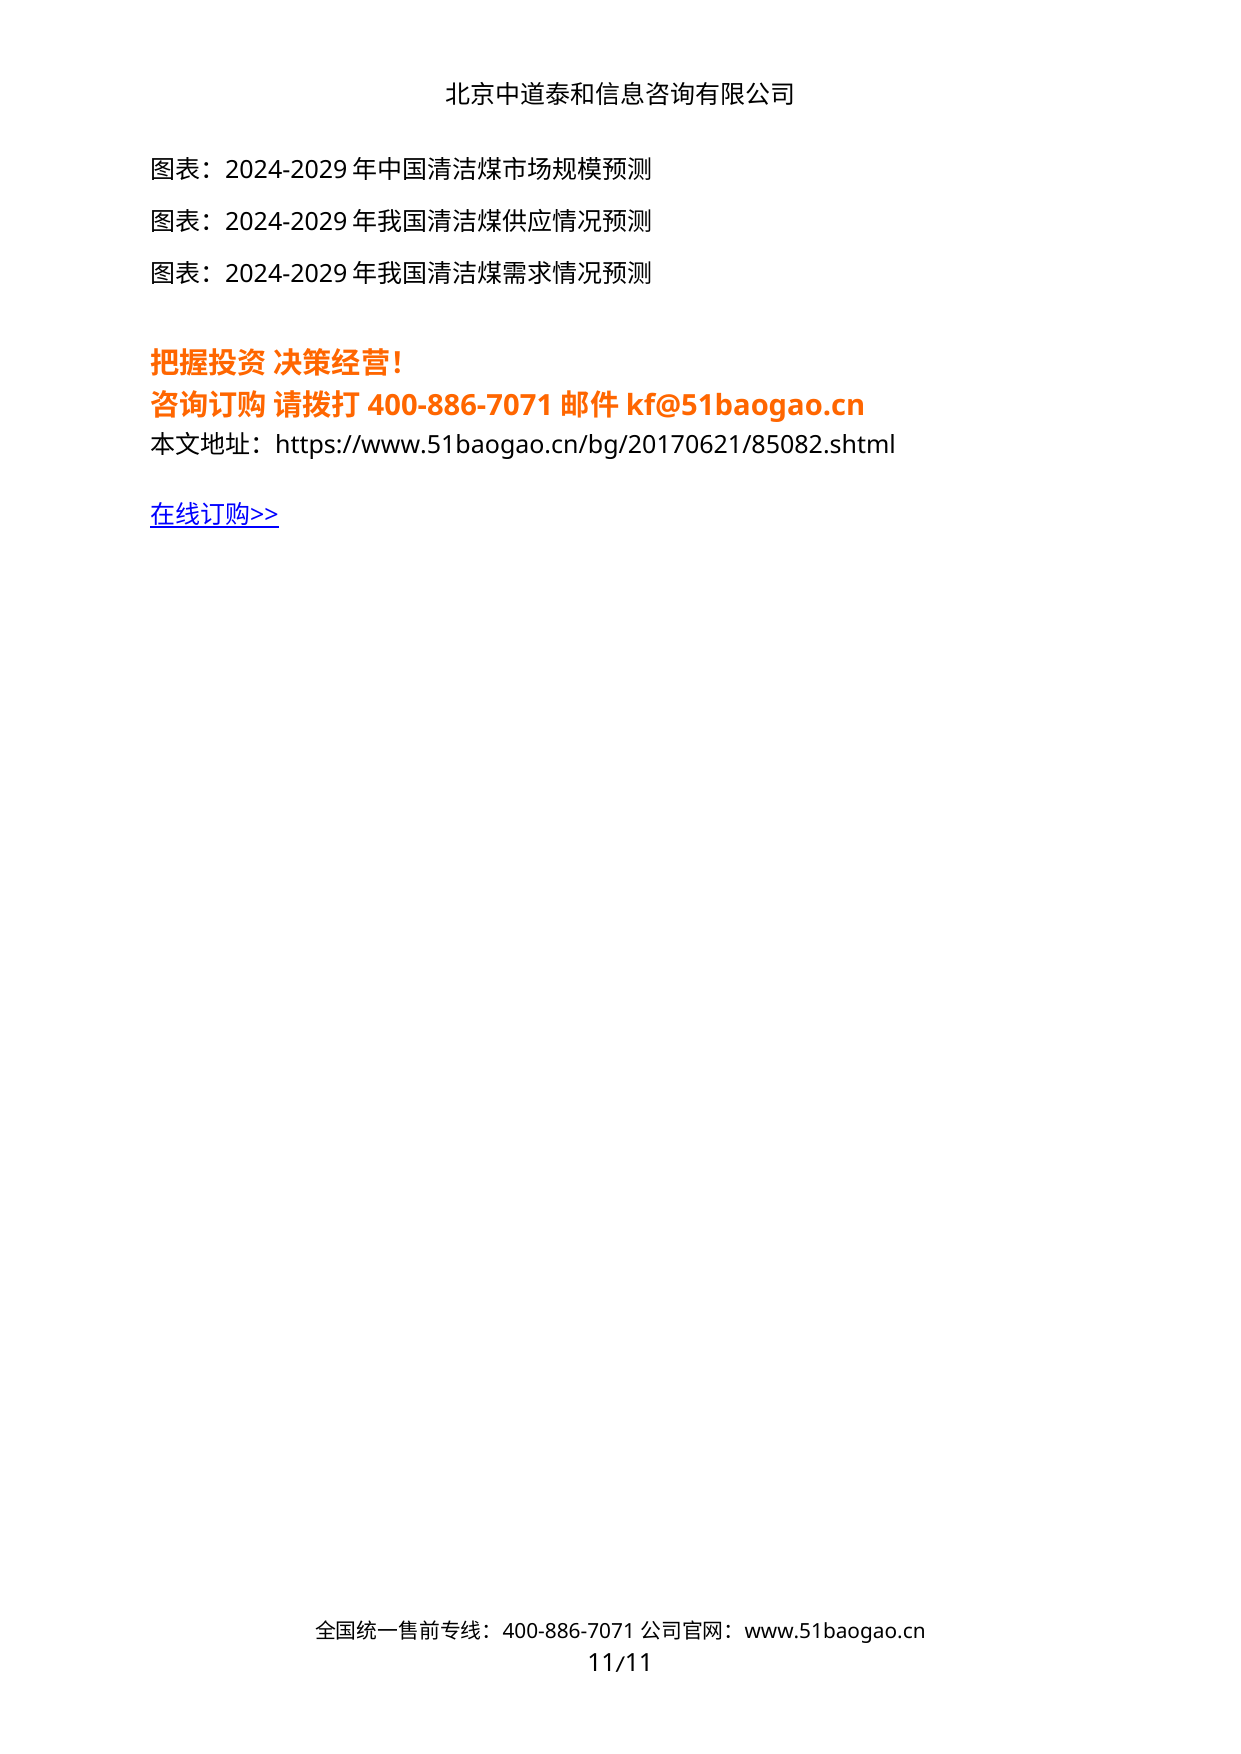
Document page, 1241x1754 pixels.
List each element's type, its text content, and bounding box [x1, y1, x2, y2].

text 把握投资 决策经营！咨询订购 请拨打 400-886-7071 邮件 kf@51baogao.cn本文地址：https://www.51baogao.cn/bg/20170621/85082.shtml [150, 306, 1090, 461]
text 图表：2024-2029年我国清洁煤需求情况预测 [150, 254, 1090, 290]
text 在线订购>> [150, 461, 1090, 531]
text 图表：2024-2029年中国清洁煤市场规模预测 [150, 150, 1090, 186]
text 图表：2024-2029年我国清洁煤供应情况预测 [150, 202, 1090, 238]
